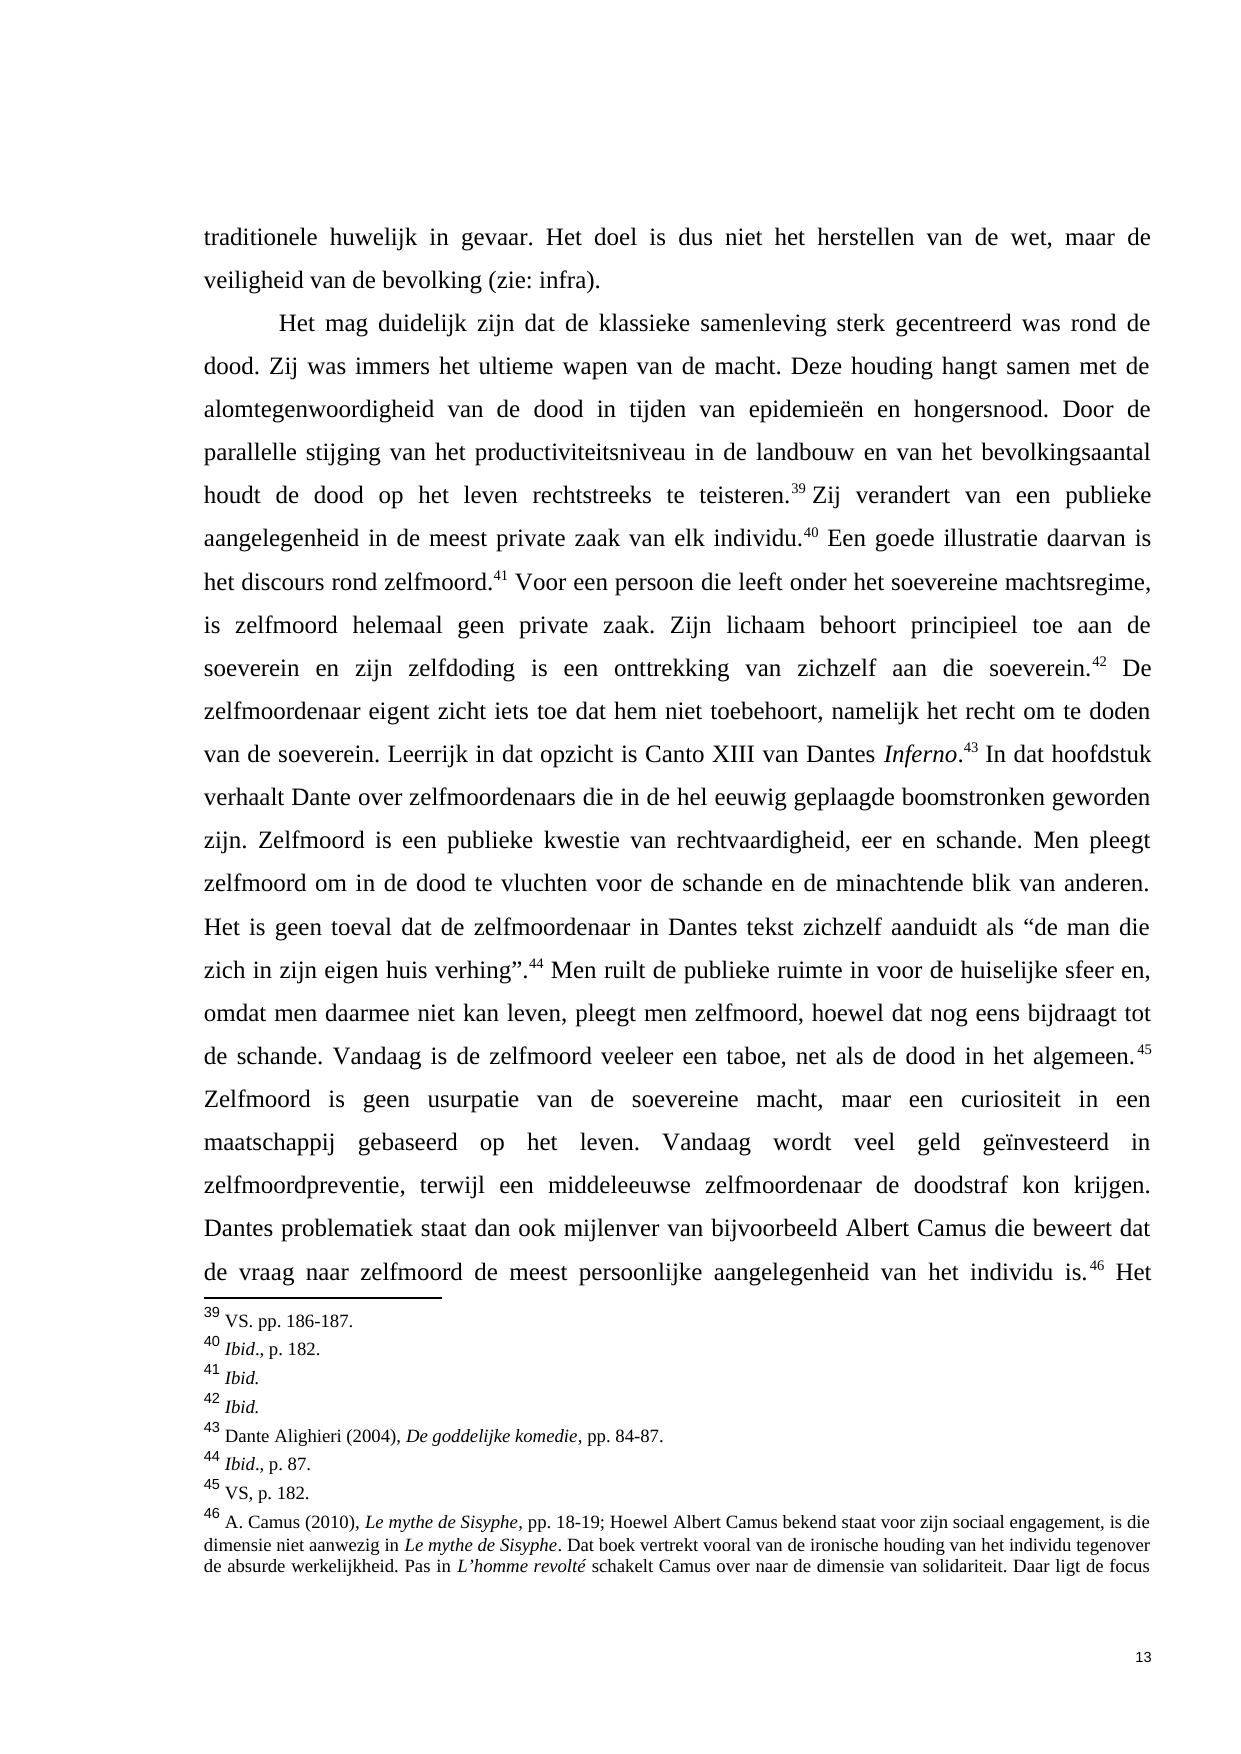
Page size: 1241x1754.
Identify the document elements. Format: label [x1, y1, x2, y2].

text [204, 308, 1152, 1285]
text [204, 222, 1152, 293]
